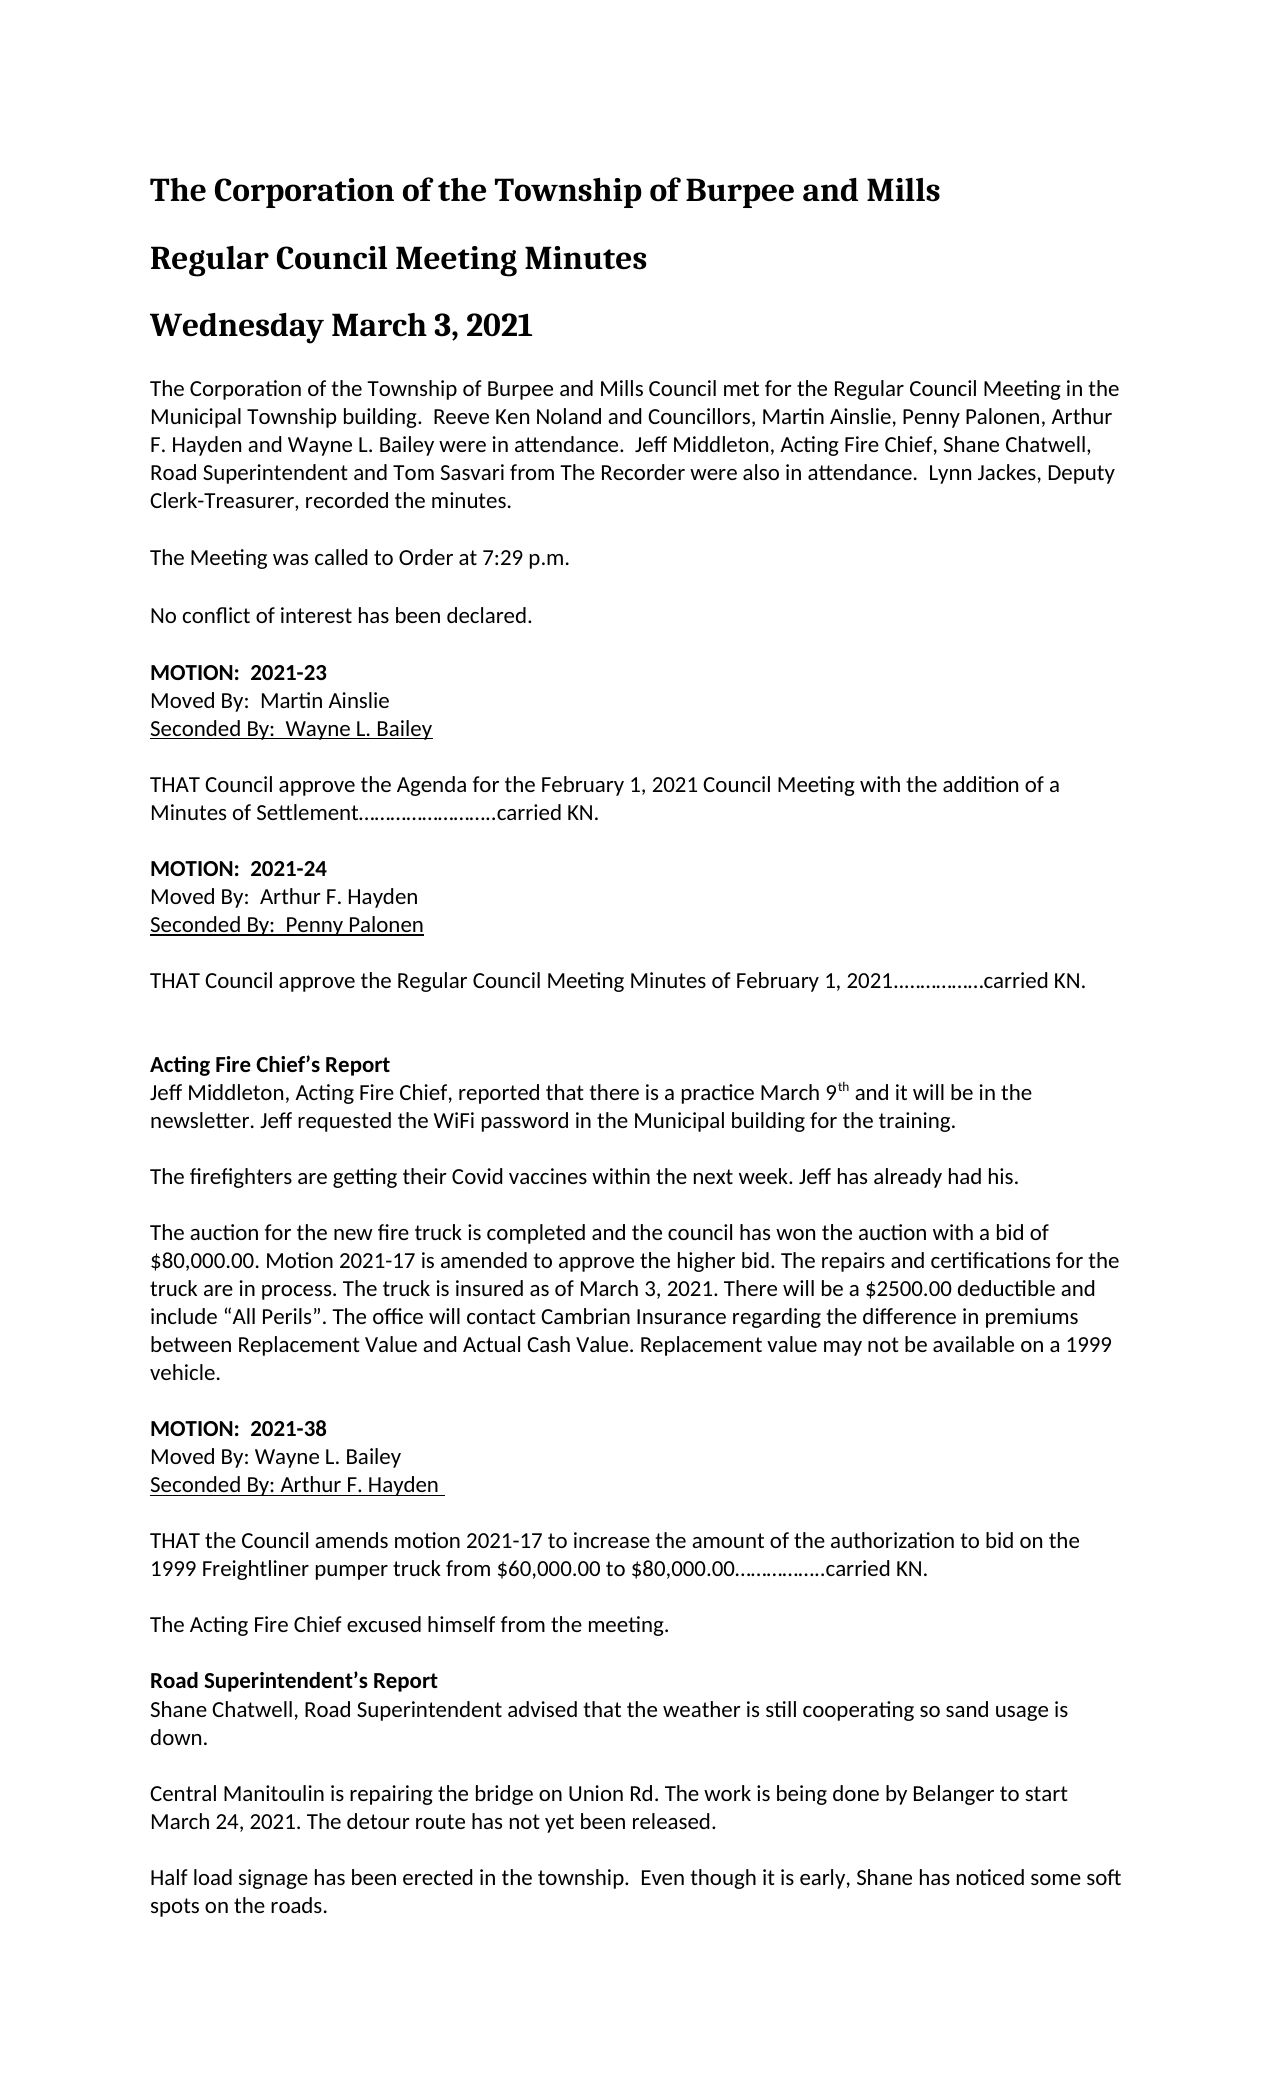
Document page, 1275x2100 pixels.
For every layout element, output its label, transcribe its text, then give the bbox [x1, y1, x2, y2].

text The firefighters are getting their Covid vaccines within the next week. Jeff has already had his. [150, 1162, 1125, 1190]
text THAT the Council amends motion 2021-17 to increase the amount of the authorization to bid on the 1999 Freightliner pumper truck from $60,000.00 to $80,000.00……………..carried KN. [150, 1527, 1125, 1583]
text THAT Council approve the Agenda for the February 1, 2021 Council Meeting with the addition of a Minutes of Settlement……………………..carried KN. [150, 770, 1125, 826]
text Moved By: Martin Ainslie [150, 686, 1125, 714]
text Half load signage has been erected in the township. Even though it is early, Shane has noticed some soft spots on the roads. [150, 1863, 1125, 1919]
text Seconded By: Wayne L. Bailey [150, 714, 1125, 742]
text MOTION: 2021-38 [150, 1414, 1125, 1442]
text Seconded By: Arthur F. Hayden [150, 1471, 1125, 1498]
text Shane Chatwell, Road Superintendent advised that the weather is still cooperating so sand usage is down. [150, 1695, 1125, 1751]
text The Corporation of the Township of Burpee and Mills Council met for the Regular Council Meeting in the Municipal Township building. Reeve Ken Noland and Councillors, Martin Ainslie, Penny Palonen, Arthur F. Hayden and Wayne L. Bailey were in attendance. Jeff Middleton, Acting Fire Chief, Shane Chatwell, Road Superintendent and Tom Sasvari from The Recorder were also in attendance. Lynn Jackes, Deputy Clerk-Treasurer, recorded the minutes. [150, 374, 1125, 514]
text The Corporation of the Township of Burpee and Mills [150, 172, 1125, 210]
text MOTION: 2021-24 [150, 854, 1125, 882]
text Wednesday March 3, 2021 [150, 307, 1125, 345]
text Road Superintendent’s Report [150, 1667, 1125, 1695]
text No conflict of interest has been declared. [150, 601, 1125, 629]
text Seconded By: Penny Palonen [150, 910, 1125, 938]
text Jeff Middleton, Acting Fire Chief, reported that there is a practice March 9th and it will be in the newsletter. Jeff requested the WiFi password in the Municipal building for the training. [150, 1078, 1125, 1134]
text Acting Fire Chief’s Report [150, 1050, 1125, 1078]
text MOTION: 2021-23 [150, 658, 1125, 686]
text Moved By: Arthur F. Hayden [150, 882, 1125, 910]
text Regular Council Meeting Minutes [150, 239, 1125, 278]
text The Acting Fire Chief excused himself from the meeting. [150, 1611, 1125, 1639]
text THAT Council approve the Regular Council Meeting Minutes of February 1, 2021..……………carried KN. [150, 966, 1125, 994]
text The Meeting was called to Order at 7:29 p.m. [150, 543, 1125, 572]
text Central Manitoulin is repairing the bridge on Union Rd. The work is being done by Belanger to start March 24, 2021. The detour route has not yet been released. [150, 1779, 1125, 1835]
text Moved By: Wayne L. Bailey [150, 1442, 1125, 1471]
text The auction for the new fire truck is completed and the council has won the auction with a bid of $80,000.00. Motion 2021-17 is amended to approve the higher bid. The repairs and certifications for the truck are in process. The truck is insured as of March 3, 2021. There will be a $2500.00 deductible and include “All Perils”. The office will contact Cambrian Insurance regarding the difference in premiums between Replacement Value and Actual Cash Value. Replacement value may not be available on a 1999 vehicle. [150, 1218, 1125, 1386]
